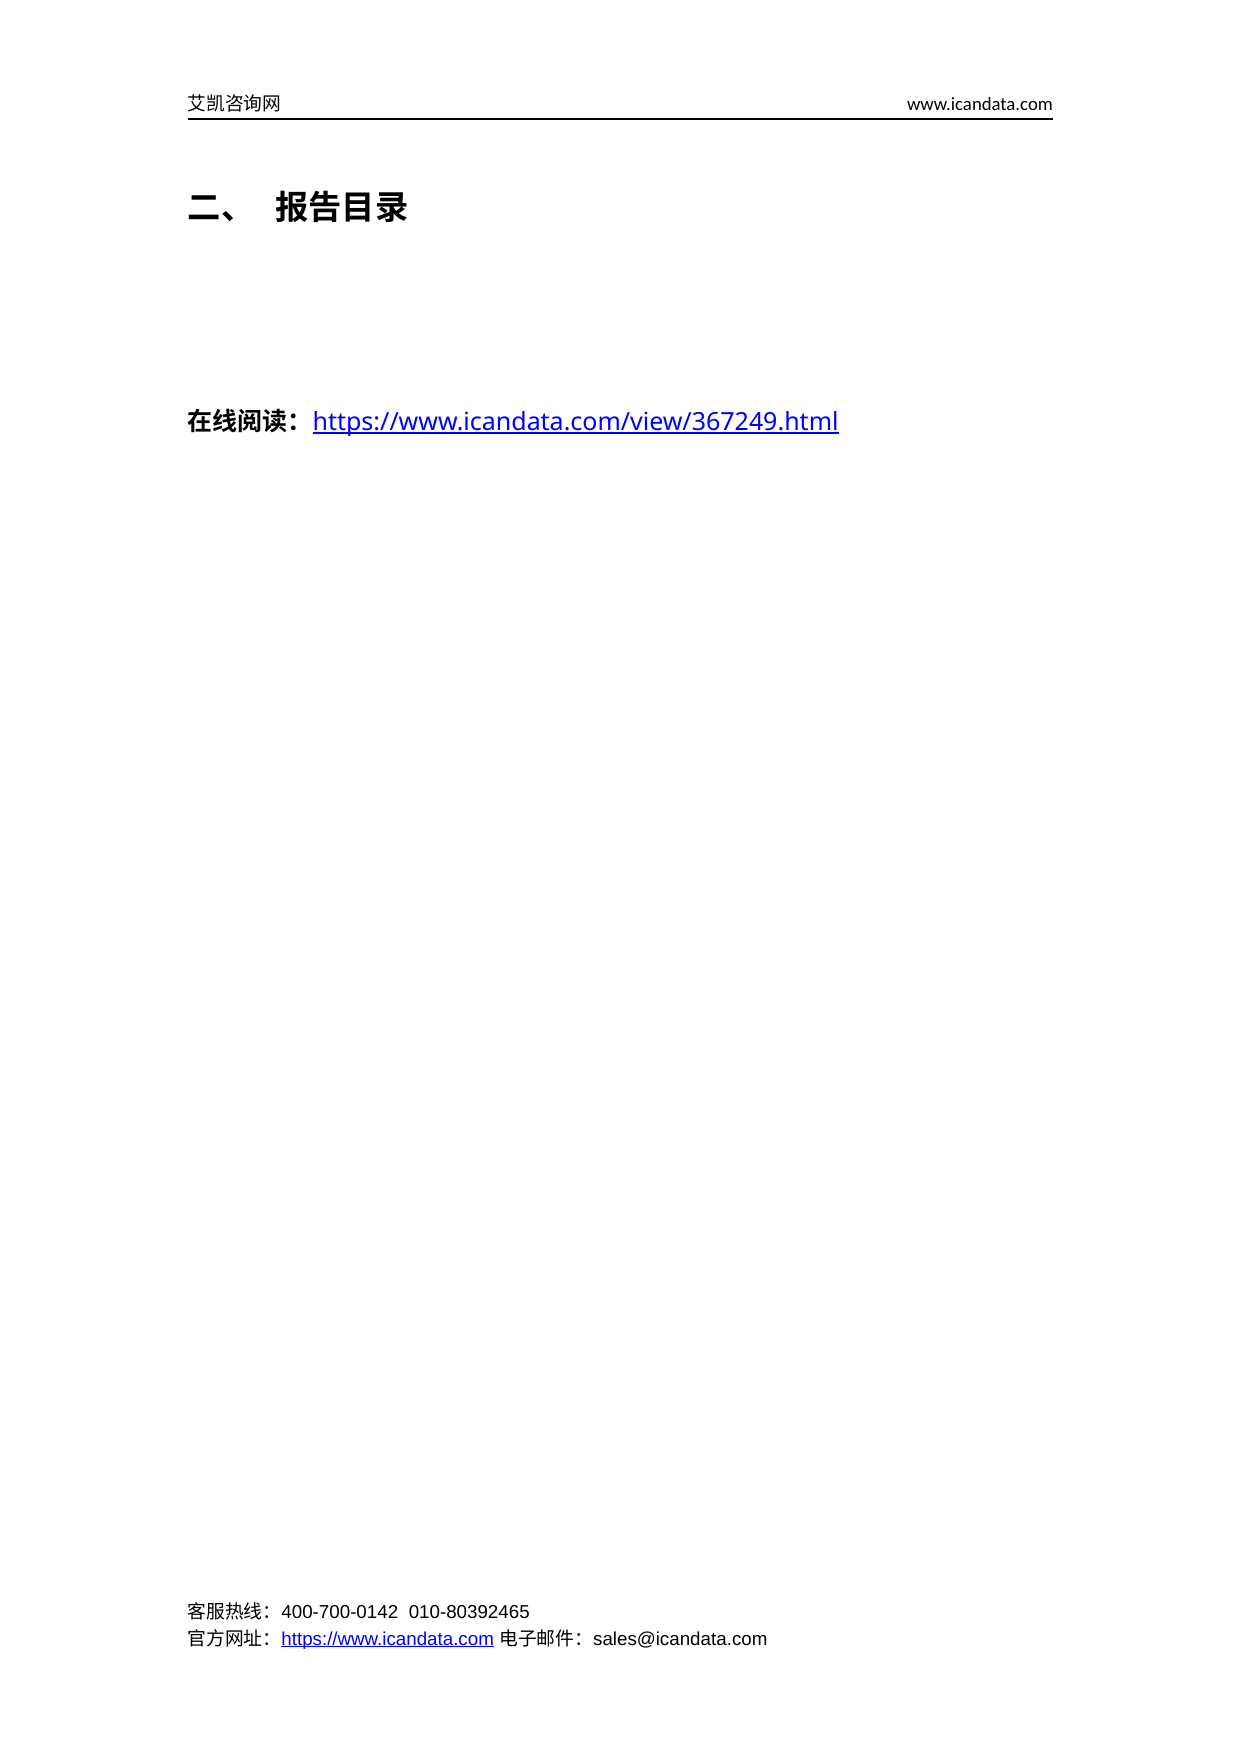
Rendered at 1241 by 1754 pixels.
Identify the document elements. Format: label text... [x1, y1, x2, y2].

text 在线阅读：https://www.icandata.com/view/367249.html [187, 387, 1053, 452]
subtitle 报告目录 [187, 172, 1053, 237]
